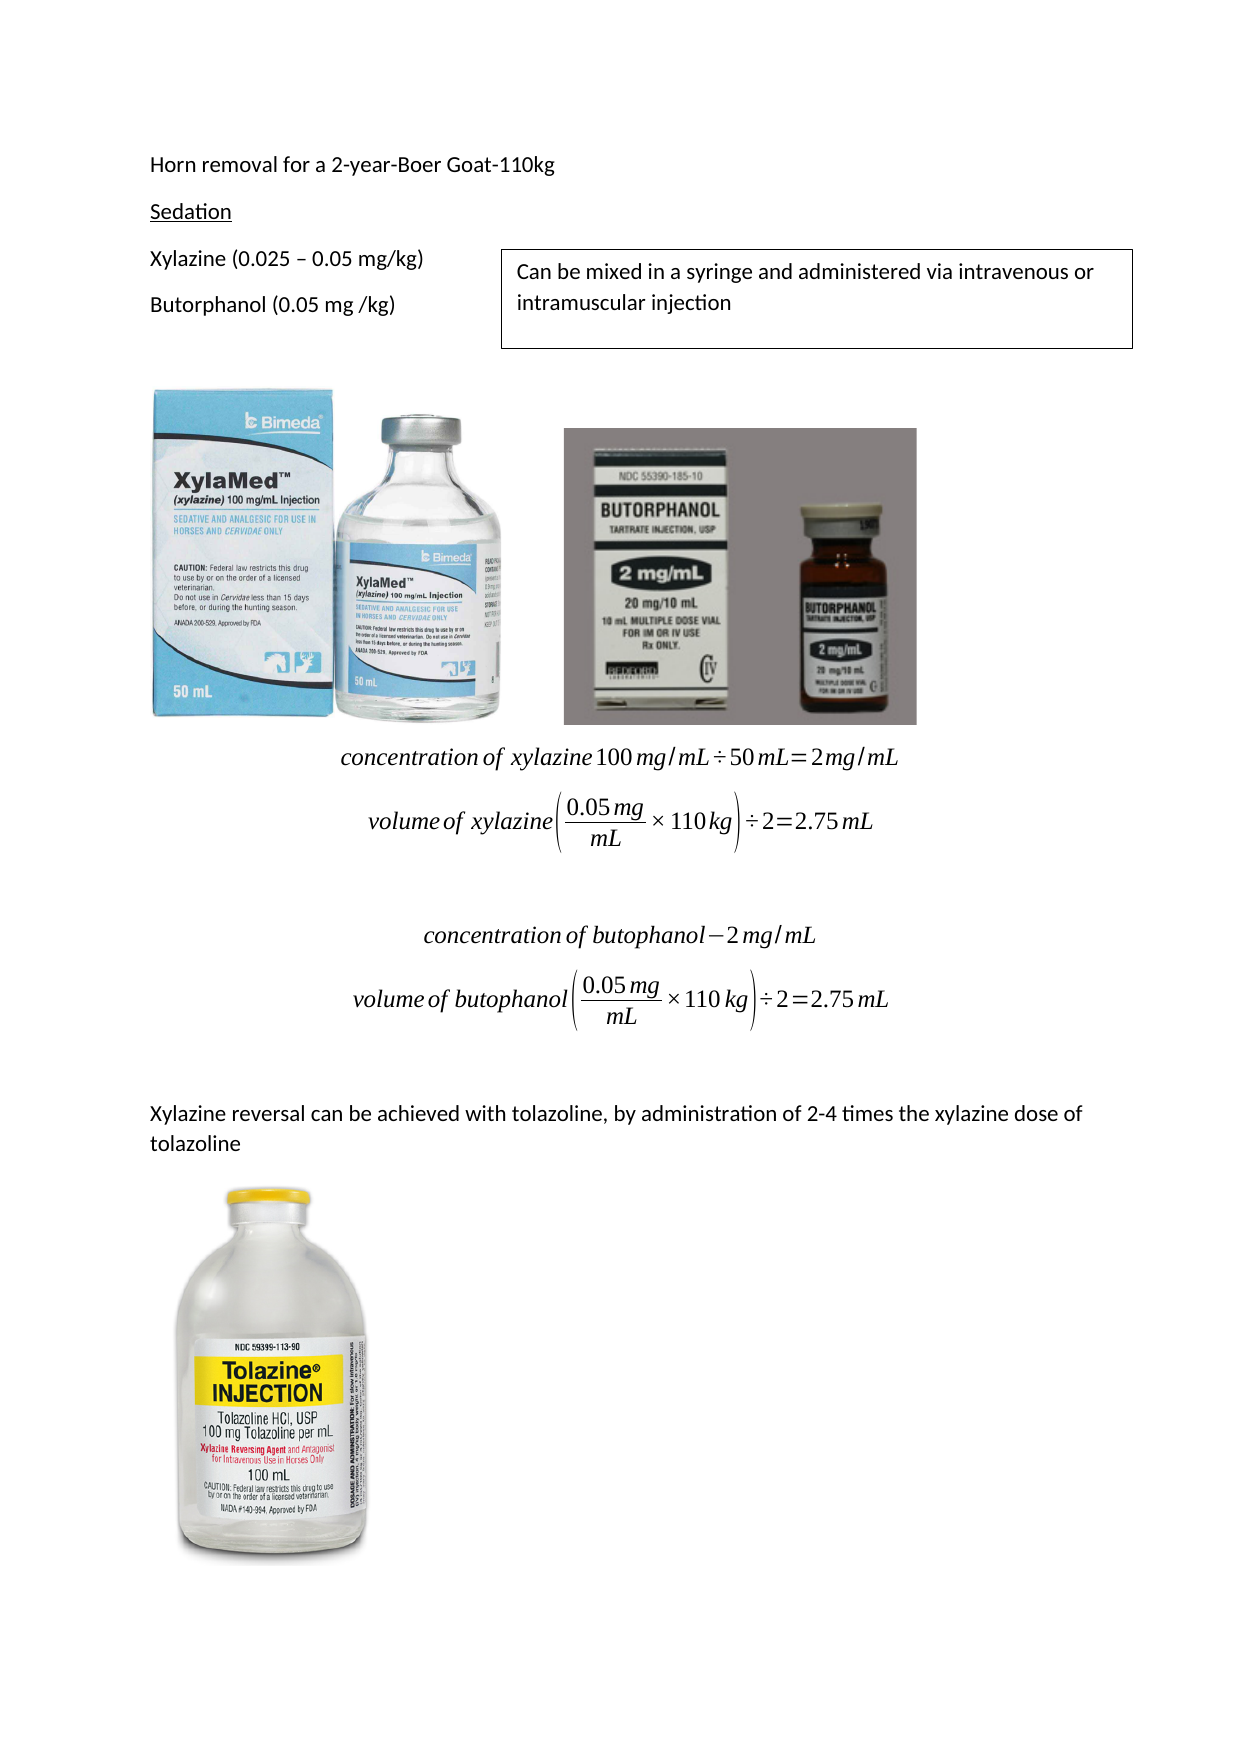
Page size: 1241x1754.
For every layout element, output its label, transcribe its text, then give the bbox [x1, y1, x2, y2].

picture [150, 384, 502, 725]
picture [563, 428, 917, 725]
text Sedation [150, 197, 1090, 225]
text Xylazine reversal can be achieved with tolazoline, by administration of 2-4 times the xylazine dose of tolazoline [150, 1099, 1090, 1157]
text Xylazine (0.025 – 0.05 mg/kg) [150, 244, 1090, 272]
text Butorphanol (0.05 mg /kg) [150, 291, 501, 319]
text Horn removal for a 2-year-Boer Goat-110kg [150, 150, 1090, 178]
picture [150, 1176, 383, 1566]
